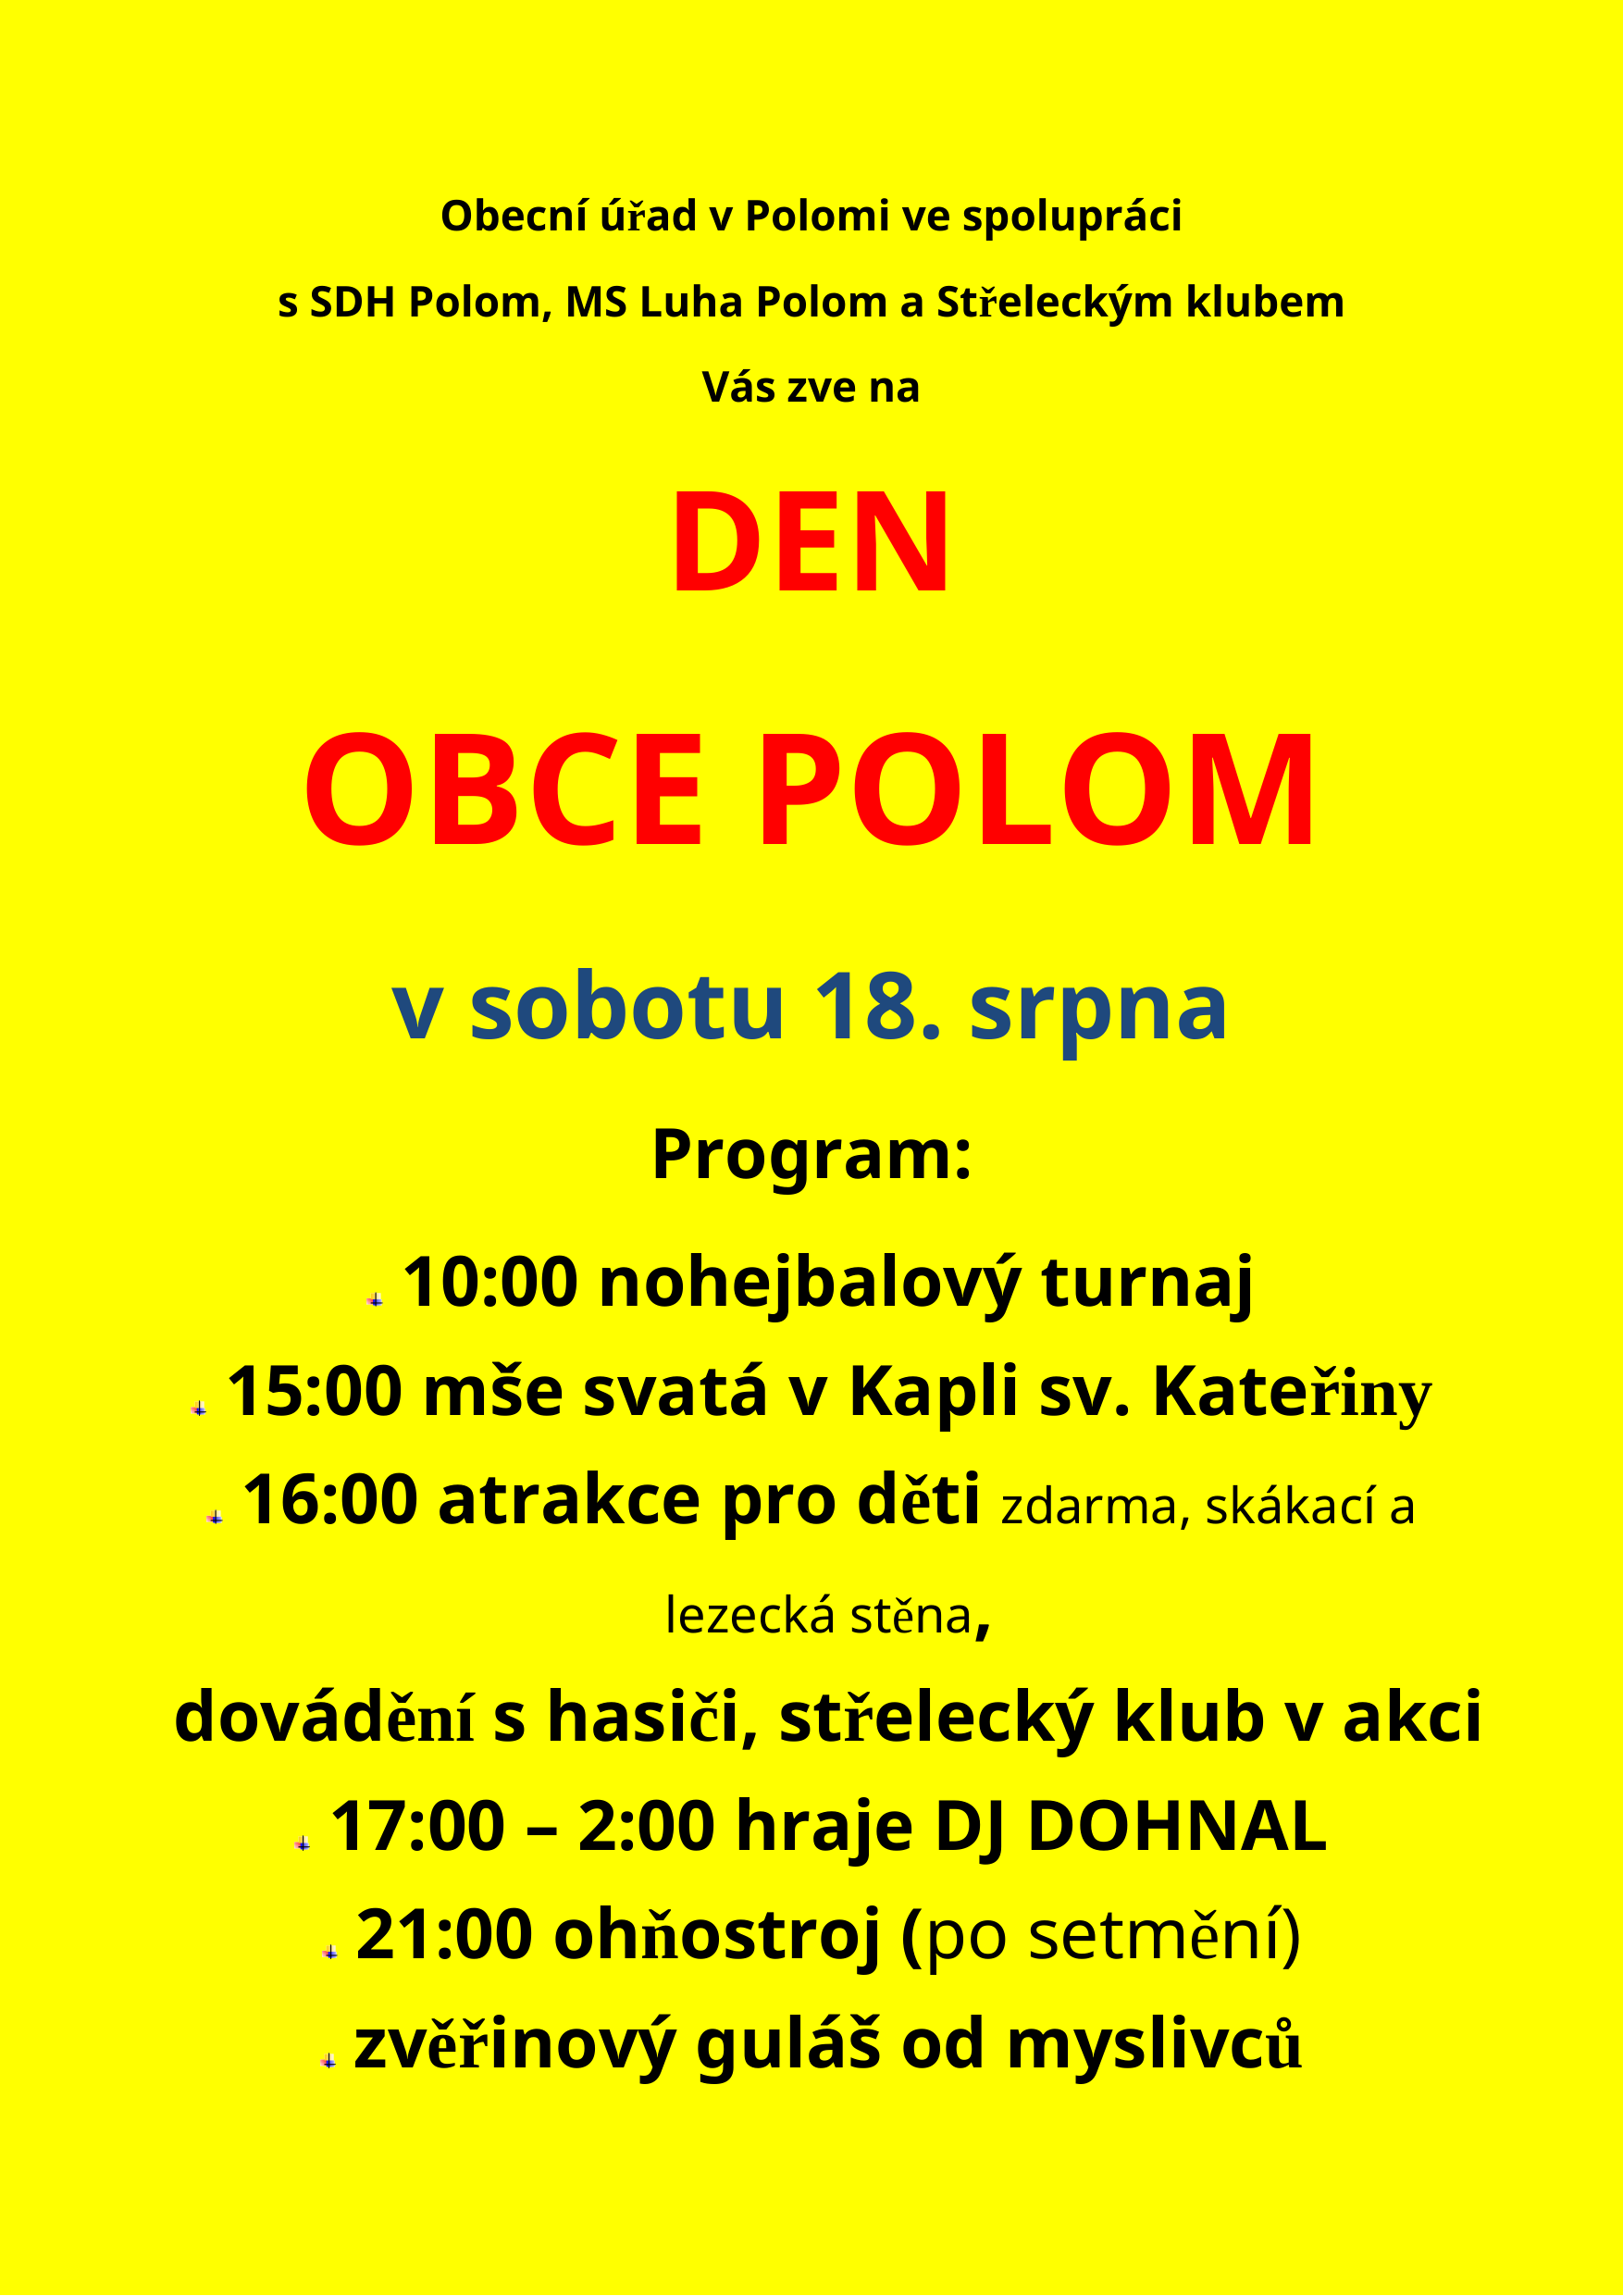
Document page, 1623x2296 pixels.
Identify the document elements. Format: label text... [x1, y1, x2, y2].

picture [294, 1834, 310, 1851]
text s SDH Polom, MS Luha Polom a Střeleckým klubem [137, 271, 1486, 329]
text Obecní úřad v Polomi ve spolupráci [137, 186, 1486, 243]
list zvěřinový guláš od myslivců [137, 1993, 1486, 2088]
picture [320, 2052, 336, 2068]
list 17:00 – 2:00 hraje DJ DOHNAL [137, 1776, 1486, 1870]
text Vás zve na [137, 357, 1486, 415]
text OBCE POLOM [137, 679, 1486, 889]
text DEN [137, 442, 1486, 631]
text v sobotu 18. srpna [137, 940, 1486, 1066]
picture [322, 1943, 338, 1959]
picture [206, 1508, 223, 1524]
list 10:00 nohejbalový turnaj [137, 1232, 1486, 1327]
picture [191, 1399, 206, 1416]
text Program: [137, 1104, 1486, 1198]
list 15:00 mše svatá v Kapli sv. Kateřiny [137, 1341, 1486, 1435]
picture [366, 1291, 383, 1307]
list 21:00 ohňostroj (po setmění) [137, 1884, 1486, 1980]
list 16:00 atrakce pro děti zdarma, skákací a lezecká stěna, dovádění s hasiči, střelecký klub v akci [137, 1449, 1486, 1762]
